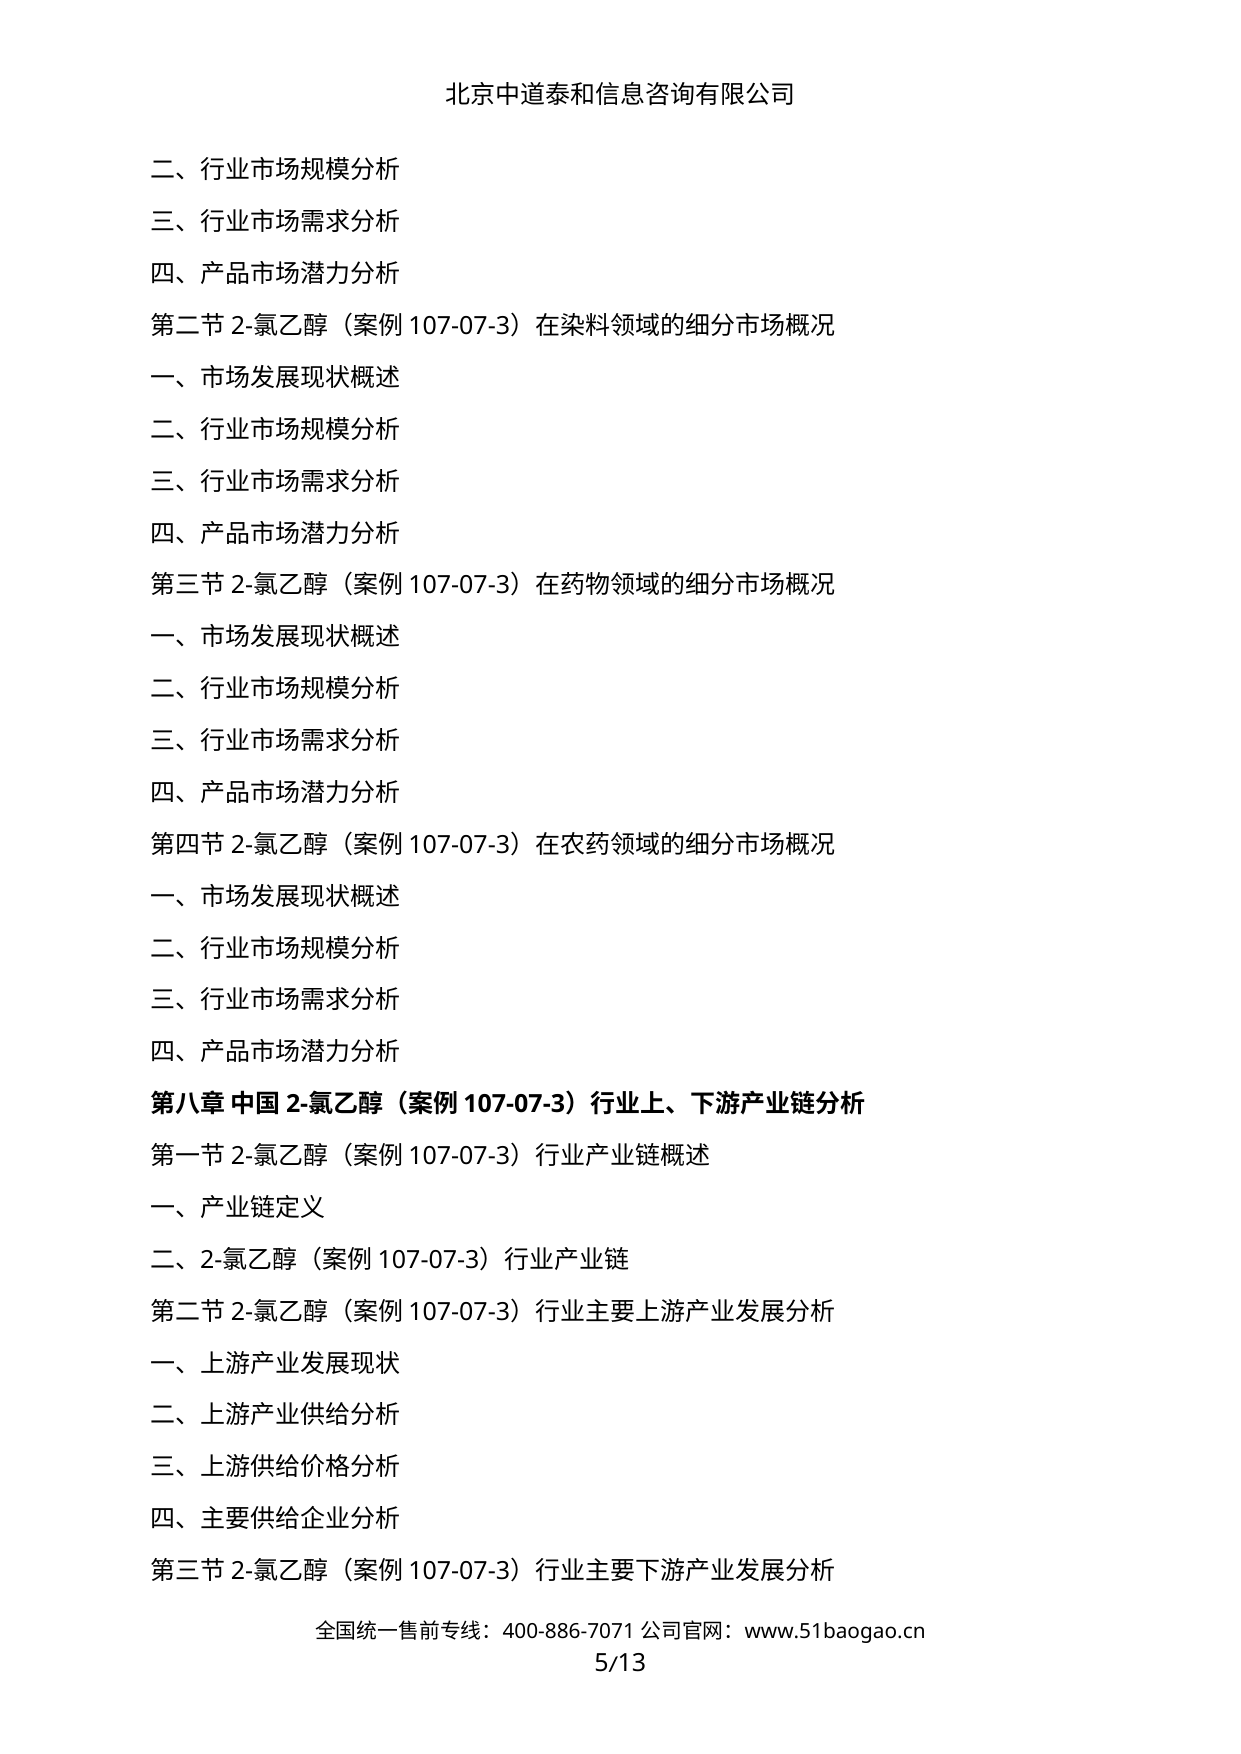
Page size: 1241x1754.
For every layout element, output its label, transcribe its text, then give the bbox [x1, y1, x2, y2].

text 四、主要供给企业分析 [150, 1499, 1090, 1535]
text 三、上游供给价格分析 [150, 1447, 1090, 1483]
text 二、行业市场规模分析 [150, 928, 1090, 964]
text 四、产品市场潜力分析 [150, 254, 1090, 290]
text 二、上游产业供给分析 [150, 1395, 1090, 1431]
text 四、产品市场潜力分析 [150, 772, 1090, 809]
text 第三节 2-氯乙醇（案例107-07-3）在药物领域的细分市场概况 [150, 565, 1090, 601]
text 一、市场发展现状概述 [150, 876, 1090, 912]
text 二、2-氯乙醇（案例107-07-3）行业产业链 [150, 1239, 1090, 1276]
text 二、行业市场规模分析 [150, 150, 1090, 186]
text 一、市场发展现状概述 [150, 617, 1090, 653]
text 第一节 2-氯乙醇（案例107-07-3）行业产业链概述 [150, 1136, 1090, 1172]
text 二、行业市场规模分析 [150, 669, 1090, 705]
text 第八章 中国2-氯乙醇（案例107-07-3）行业上、下游产业链分析 [150, 1084, 1090, 1120]
text 三、行业市场需求分析 [150, 721, 1090, 757]
text 二、行业市场规模分析 [150, 409, 1090, 446]
text 一、产业链定义 [150, 1187, 1090, 1224]
text 一、市场发展现状概述 [150, 357, 1090, 394]
text 一、上游产业发展现状 [150, 1343, 1090, 1379]
text 第四节 2-氯乙醇（案例107-07-3）在农药领域的细分市场概况 [150, 824, 1090, 861]
text 第二节 2-氯乙醇（案例107-07-3）行业主要上游产业发展分析 [150, 1291, 1090, 1327]
text 第二节 2-氯乙醇（案例107-07-3）在染料领域的细分市场概况 [150, 306, 1090, 342]
text 第三节 2-氯乙醇（案例107-07-3）行业主要下游产业发展分析 [150, 1551, 1090, 1587]
text 四、产品市场潜力分析 [150, 1032, 1090, 1068]
text 三、行业市场需求分析 [150, 980, 1090, 1016]
text 四、产品市场潜力分析 [150, 513, 1090, 549]
text 三、行业市场需求分析 [150, 202, 1090, 238]
text 三、行业市场需求分析 [150, 461, 1090, 497]
